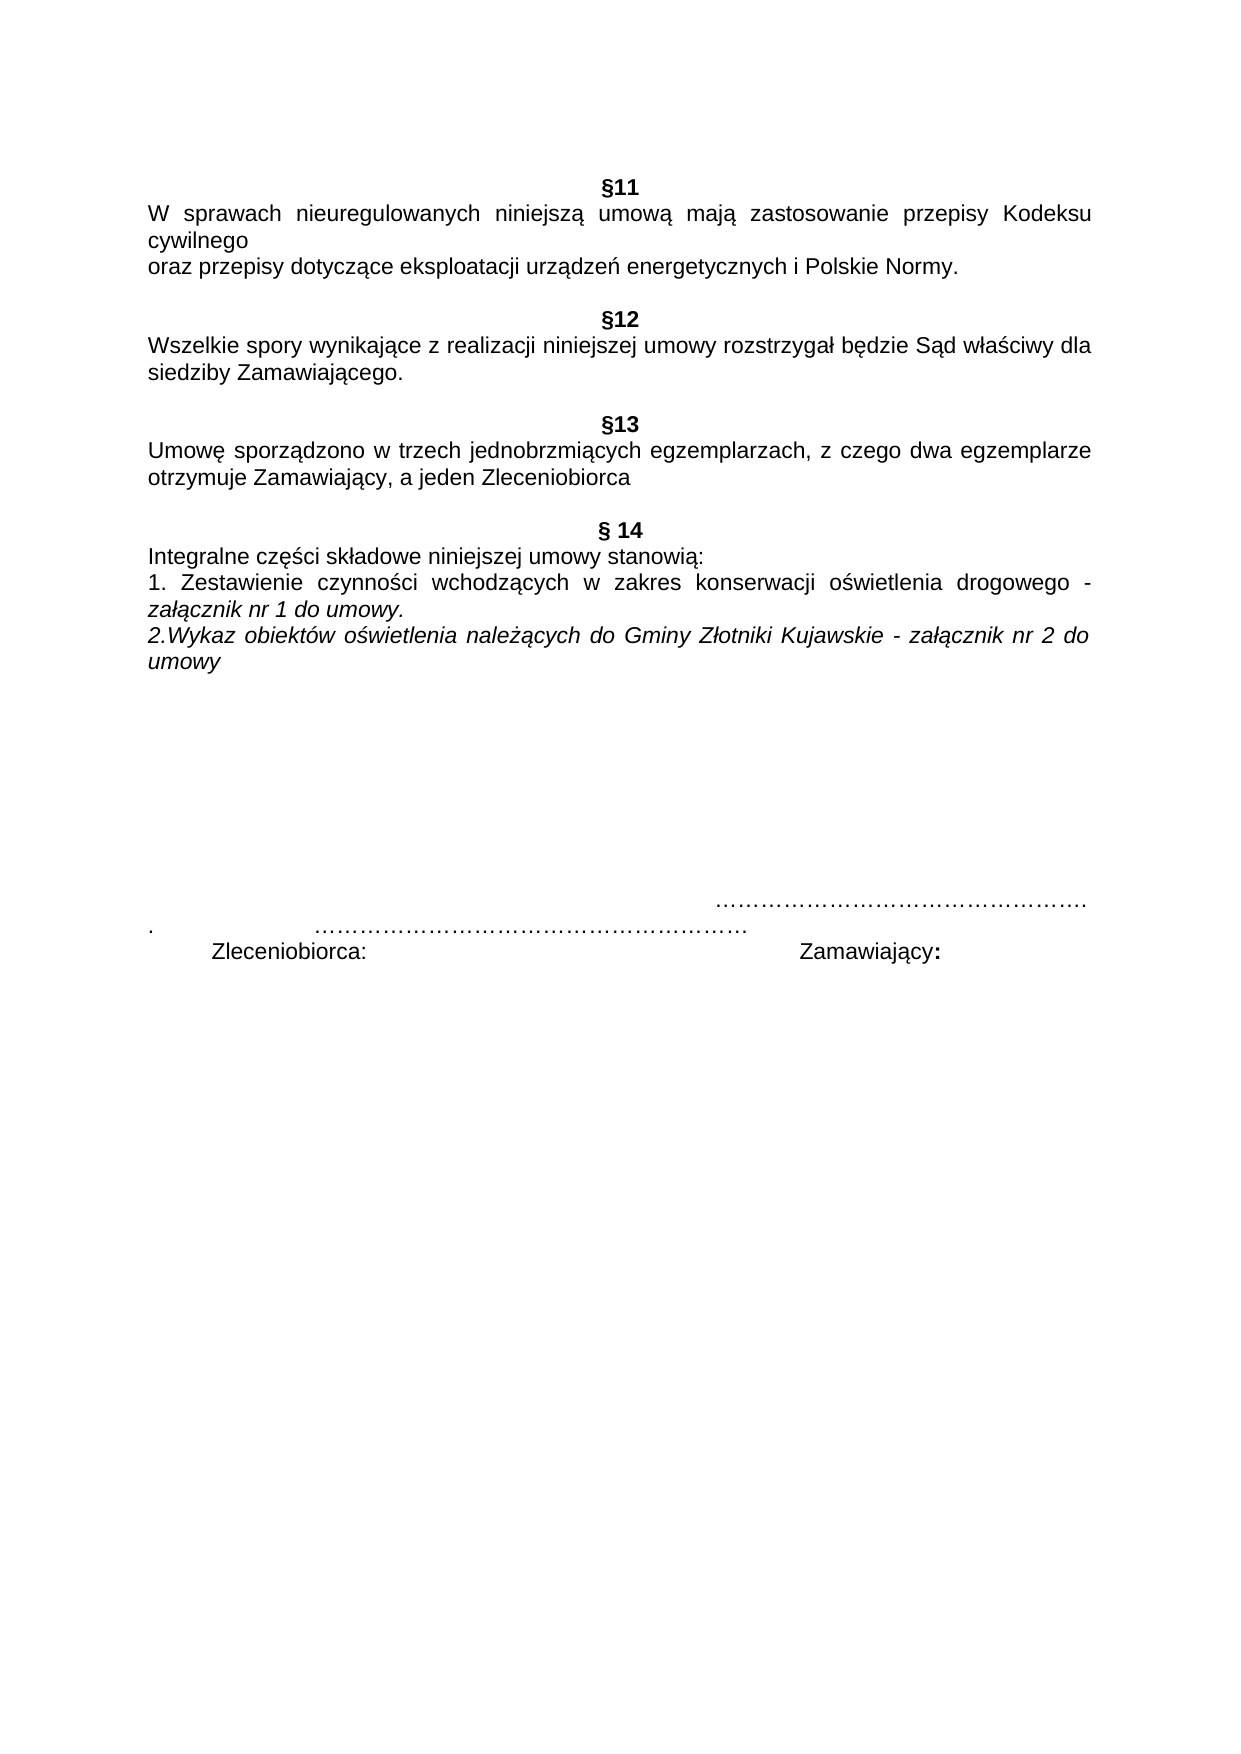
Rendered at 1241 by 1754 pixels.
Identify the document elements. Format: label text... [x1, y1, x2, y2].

text oraz przepisy dotyczące eksploatacji urządzeń energetycznych i Polskie Normy. [148, 253, 1093, 279]
text ………………………………………….. ………………………………………………… [148, 886, 1093, 938]
text § 14 [148, 517, 1093, 543]
text §13 [148, 411, 1093, 437]
text 2.Wykaz obiektów oświetlenia należących do Gminy Złotniki Kujawskie - załącznik nr 2 do umowy [148, 622, 1093, 675]
text W sprawach nieuregulowanych niniejszą umową mają zastosowanie przepisy Kodeksu cywilnego [148, 200, 1093, 253]
text Zleceniobiorca: Zamawiający: [148, 938, 1093, 964]
text 1. Zestawienie czynności wchodzących w zakres konserwacji oświetlenia drogowego - załącznik nr 1 do umowy. [148, 569, 1093, 622]
text Integralne części składowe niniejszej umowy stanowią: [148, 543, 1093, 569]
text §11 [148, 174, 1093, 200]
text Umowę sporządzono w trzech jednobrzmiących egzemplarzach, z czego dwa egzemplarze otrzymuje Zamawiający, a jeden Zleceniobiorca [148, 437, 1093, 490]
text Wszelkie spory wynikające z realizacji niniejszej umowy rozstrzygał będzie Sąd właściwy dla siedziby Zamawiającego. [148, 332, 1093, 385]
text §12 [148, 306, 1093, 332]
